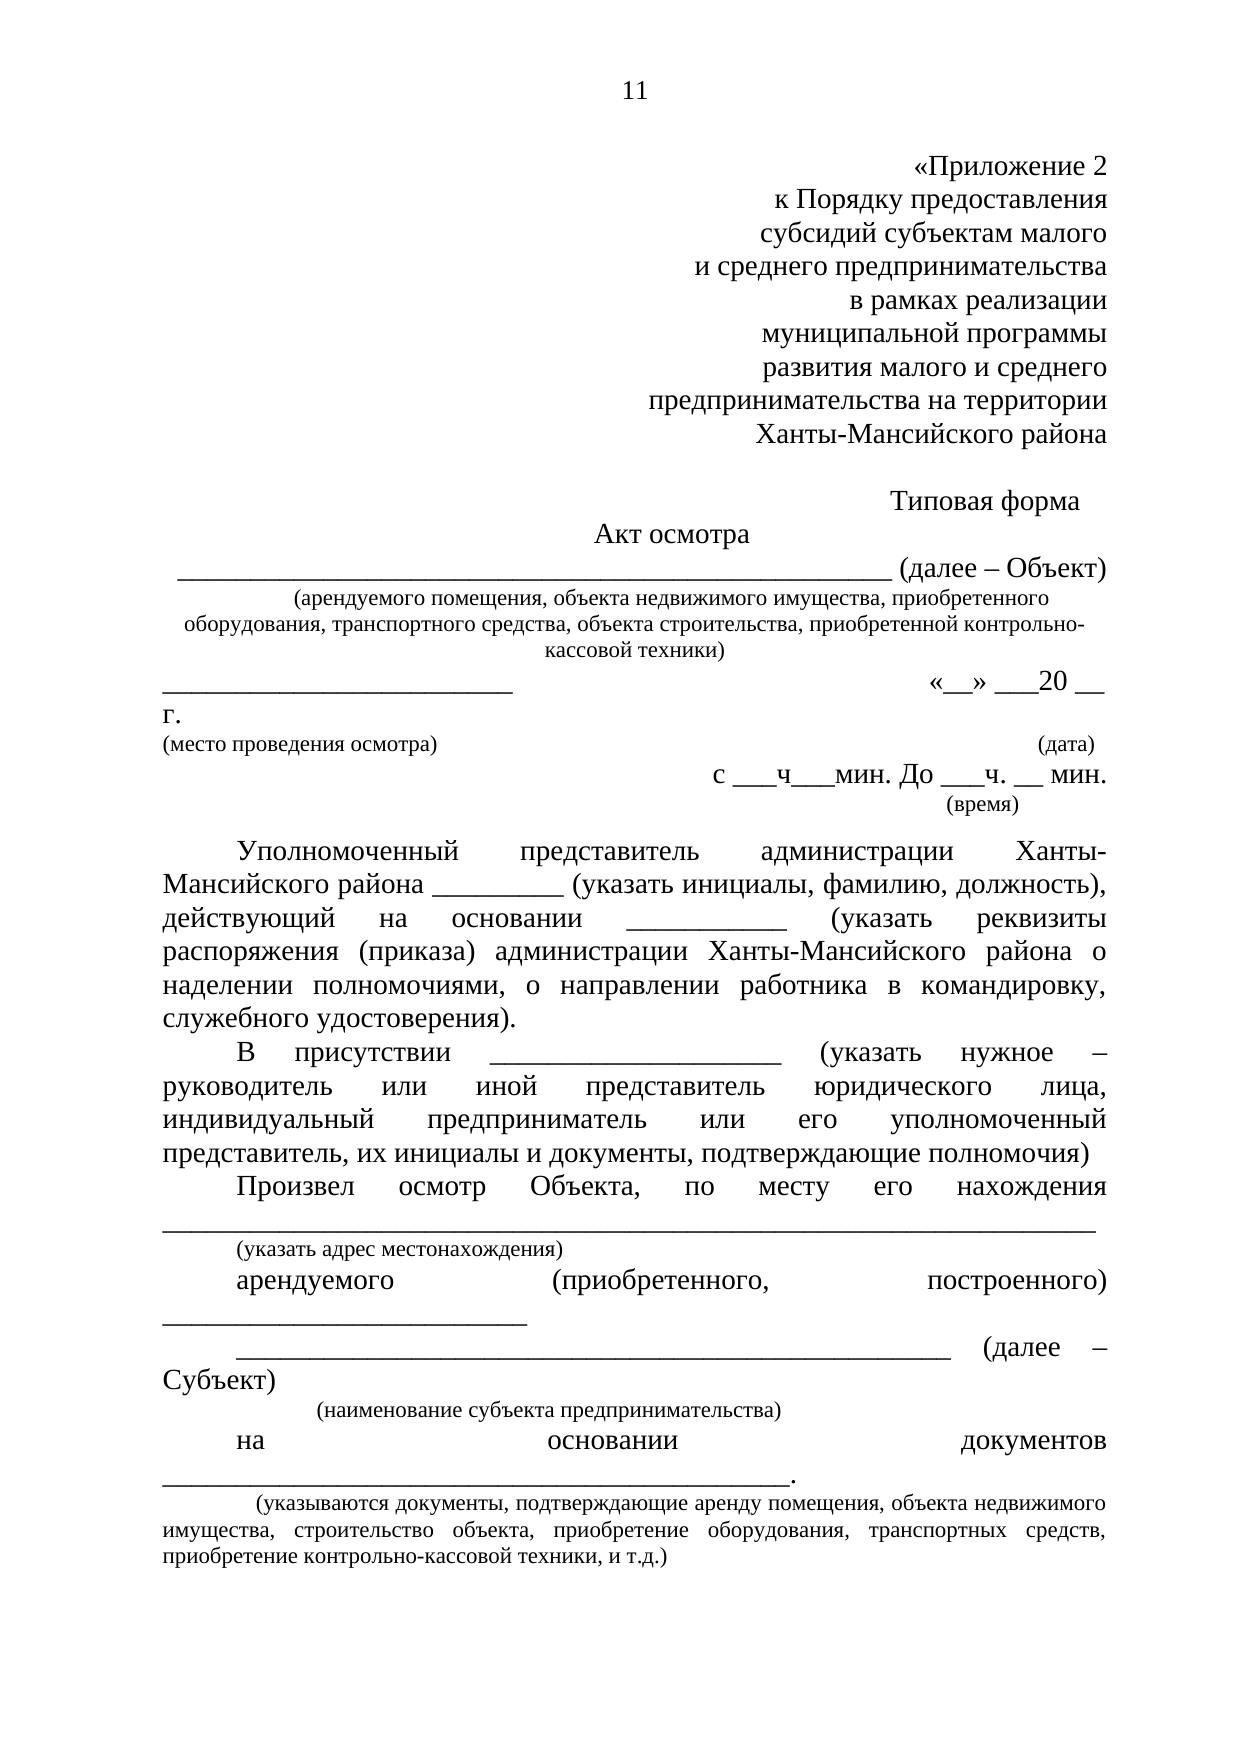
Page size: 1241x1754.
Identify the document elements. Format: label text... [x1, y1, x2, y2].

text Типовая форма [162, 483, 1107, 517]
text арендуемого (приобретенного, построенного) _________________________ [162, 1262, 1107, 1329]
text и среднего предпринимательства [162, 248, 1107, 282]
text _________________________________________________ (далее – Субъект) [162, 1329, 1107, 1396]
text субсидий субъектам малого [162, 215, 1107, 248]
text в рамках реализации [162, 282, 1107, 315]
text на основании документов ___________________________________________. [162, 1422, 1107, 1489]
text предпринимательства на территории [162, 382, 1107, 416]
text Ханты-Мансийского района [162, 416, 1107, 449]
text Уполномоченный представитель администрации Ханты-Мансийского района _________ (указать инициалы, фамилию, должность), действующий на основании ___________ (указать реквизиты распоряжения (приказа) администрации Ханты-Мансийского района о наделении полномочиями, о направлении работника в командировку, служебного удостоверения). [162, 833, 1107, 1034]
text Акт осмотра [162, 517, 1107, 550]
text (место проведения осмотра) (дата) [162, 730, 1107, 756]
text «Приложение 2 [162, 148, 1107, 181]
text (наименование субъекта предпринимательства) [162, 1396, 1107, 1422]
text (указываются документы, подтверждающие аренду помещения, объекта недвижимого имущества, строительство объекта, приобретение оборудования, транспортных средств, приобретение контрольно-кассовой техники, и т.д.) [162, 1489, 1107, 1568]
text Произвел осмотр Объекта, по месту его нахождения ________________________________________________________________ [162, 1168, 1107, 1235]
text (указать адрес местонахождения) [162, 1235, 1107, 1262]
text развития малого и среднего [162, 349, 1107, 382]
text (время) [162, 790, 1107, 816]
text муниципальной программы [162, 315, 1107, 349]
text с ___ч___мин. До ___ч. __ мин. [162, 756, 1107, 790]
text к Порядку предоставления [162, 181, 1107, 215]
text _________________________________________________ (далее – Объект) [162, 550, 1107, 584]
text ________________________ «__» ___20 __ г. [162, 663, 1107, 730]
text (арендуемого помещения, объекта недвижимого имущества, приобретенного оборудования, транспортного средства, объекта строительства, приобретенной контрольно-кассовой техники) [162, 584, 1107, 663]
text В присутствии ____________________ (указать нужное – руководитель или иной представитель юридического лица, индивидуальный предприниматель или его уполномоченный представитель, их инициалы и документы, подтверждающие полномочия) [162, 1034, 1107, 1168]
